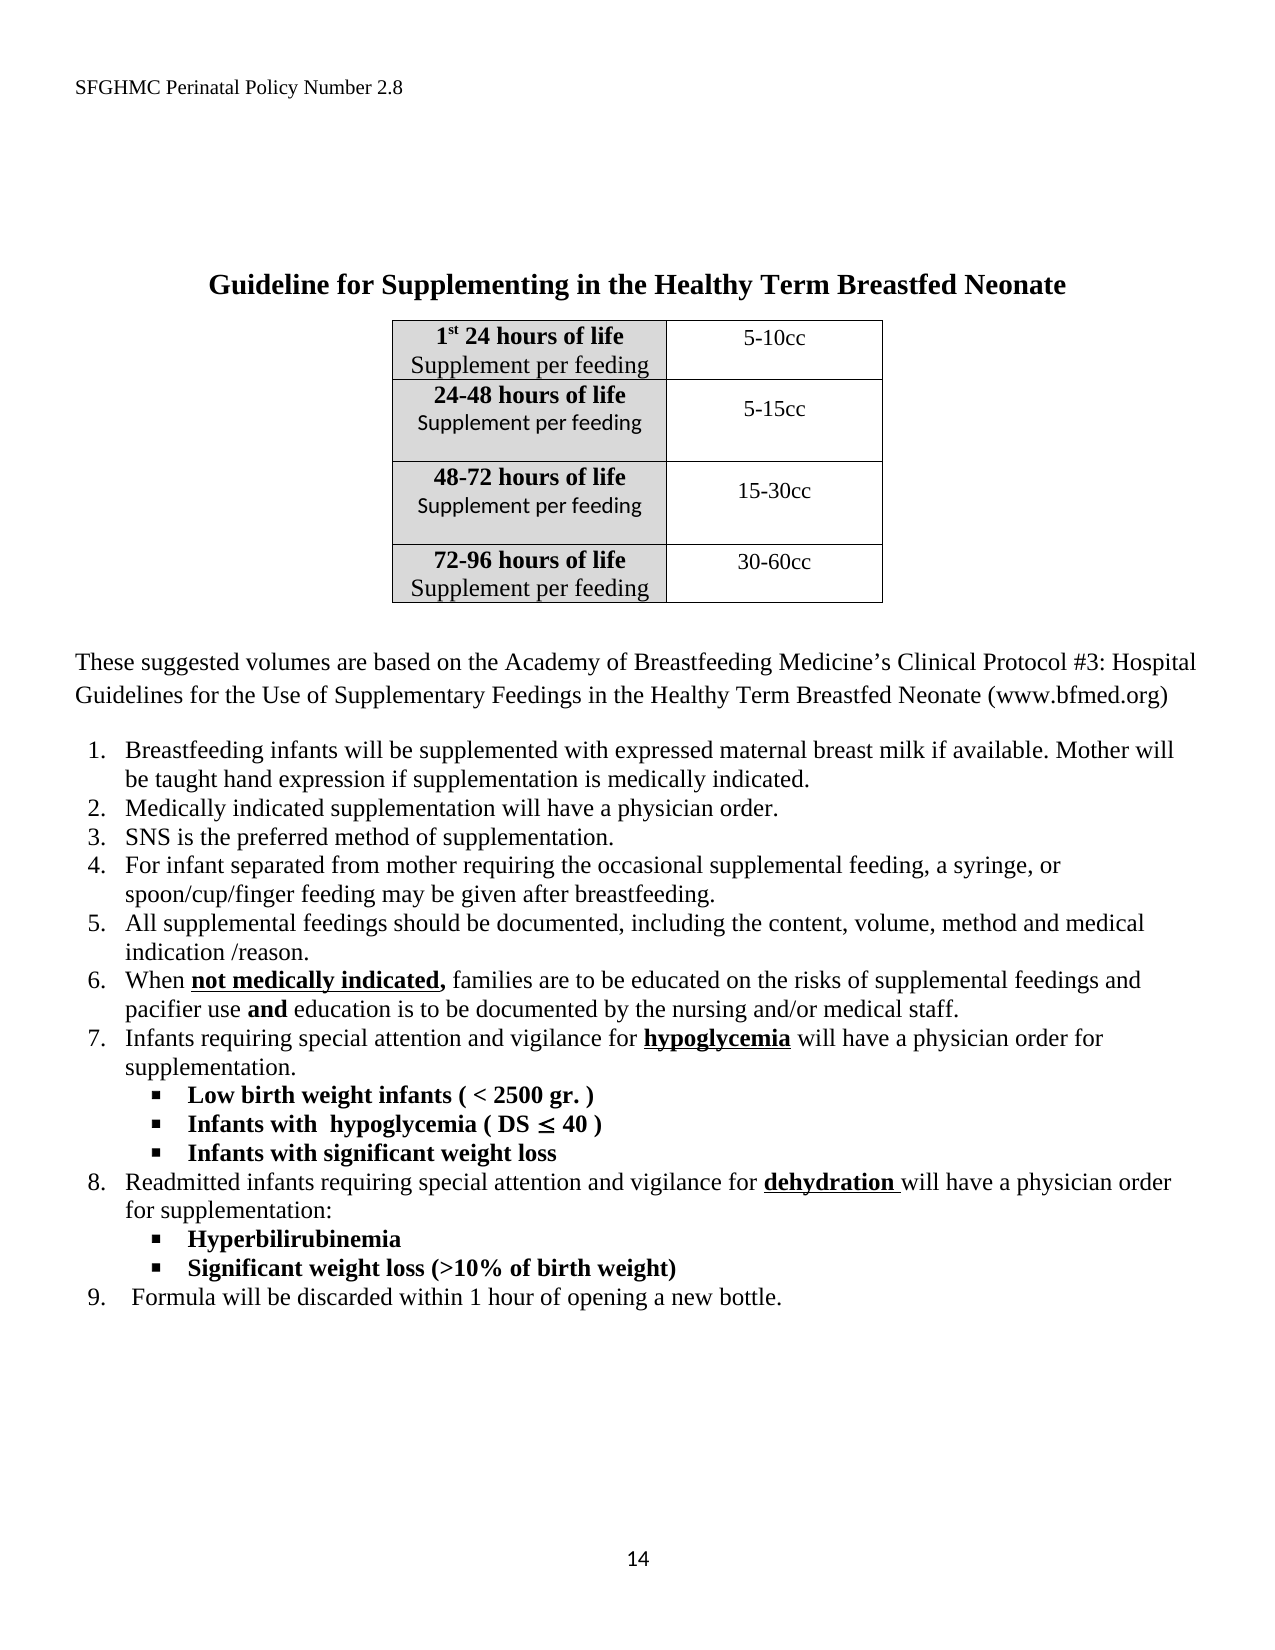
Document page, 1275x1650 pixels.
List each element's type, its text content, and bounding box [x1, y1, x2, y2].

table_cell 48-72 hours of life Supplement per feeding [393, 462, 666, 544]
table_header 5-10cc [667, 321, 882, 379]
list Infants requiring special attention and vigilance for hypoglycemia will have a physician order for supplementation. [87, 1023, 1200, 1081]
list Infants with hypoglycemia ( DS 40 ) [150, 1109, 1200, 1138]
table_cell 30-60cc [667, 545, 882, 602]
list SNS is the preferred method of supplementation. [87, 822, 1200, 851]
text These suggested volumes are based on the Academy of Breastfeeding Medicine’s Clinical Protocol #3: Hospital Guidelines for the Use of Supplementary Feedings in the Healthy Term Breastfed Neonate (www.bfmed.org) [75, 647, 1200, 709]
list Infants with significant weight loss [150, 1138, 1200, 1167]
list All supplemental feedings should be documented, including the content, volume, method and medical indication /reason. [87, 908, 1200, 966]
table_cell 72-96 hours of life Supplement per feeding [393, 545, 666, 602]
table_cell 15-30cc [667, 462, 882, 544]
list Medically indicated supplementation will have a physician order. [87, 793, 1200, 822]
table_cell 24-48 hours of life Supplement per feeding [393, 380, 666, 461]
list For infant separated from mother requiring the occasional supplemental feeding, a syringe, or spoon/cup/finger feeding may be given after breastfeeding. [87, 851, 1200, 908]
list Formula will be discarded within 1 hour of opening a new bottle. [87, 1282, 1200, 1311]
list Low birth weight infants ( < 2500 gr. ) [150, 1081, 1200, 1109]
list Readmitted infants requiring special attention and vigilance for dehydration will have a physician order for supplementation: [87, 1167, 1200, 1224]
text Guideline for Supplementing in the Healthy Term Breastfed Neonate [75, 267, 1200, 301]
list When not medically indicated, families are to be educated on the risks of supplemental feedings and pacifier use and education is to be documented by the nursing and/or medical staff. [87, 966, 1200, 1023]
table_header 1st 24 hours of life Supplement per feeding [393, 321, 666, 379]
list Breastfeeding infants will be supplemented with expressed maternal breast milk if available. Mother will be taught hand expression if supplementation is medically indicated. [87, 736, 1200, 793]
list Hyperbilirubinemia [150, 1224, 1200, 1253]
list Significant weight loss (>10% of birth weight) [150, 1253, 1200, 1282]
table_cell 5-15cc [667, 380, 882, 461]
